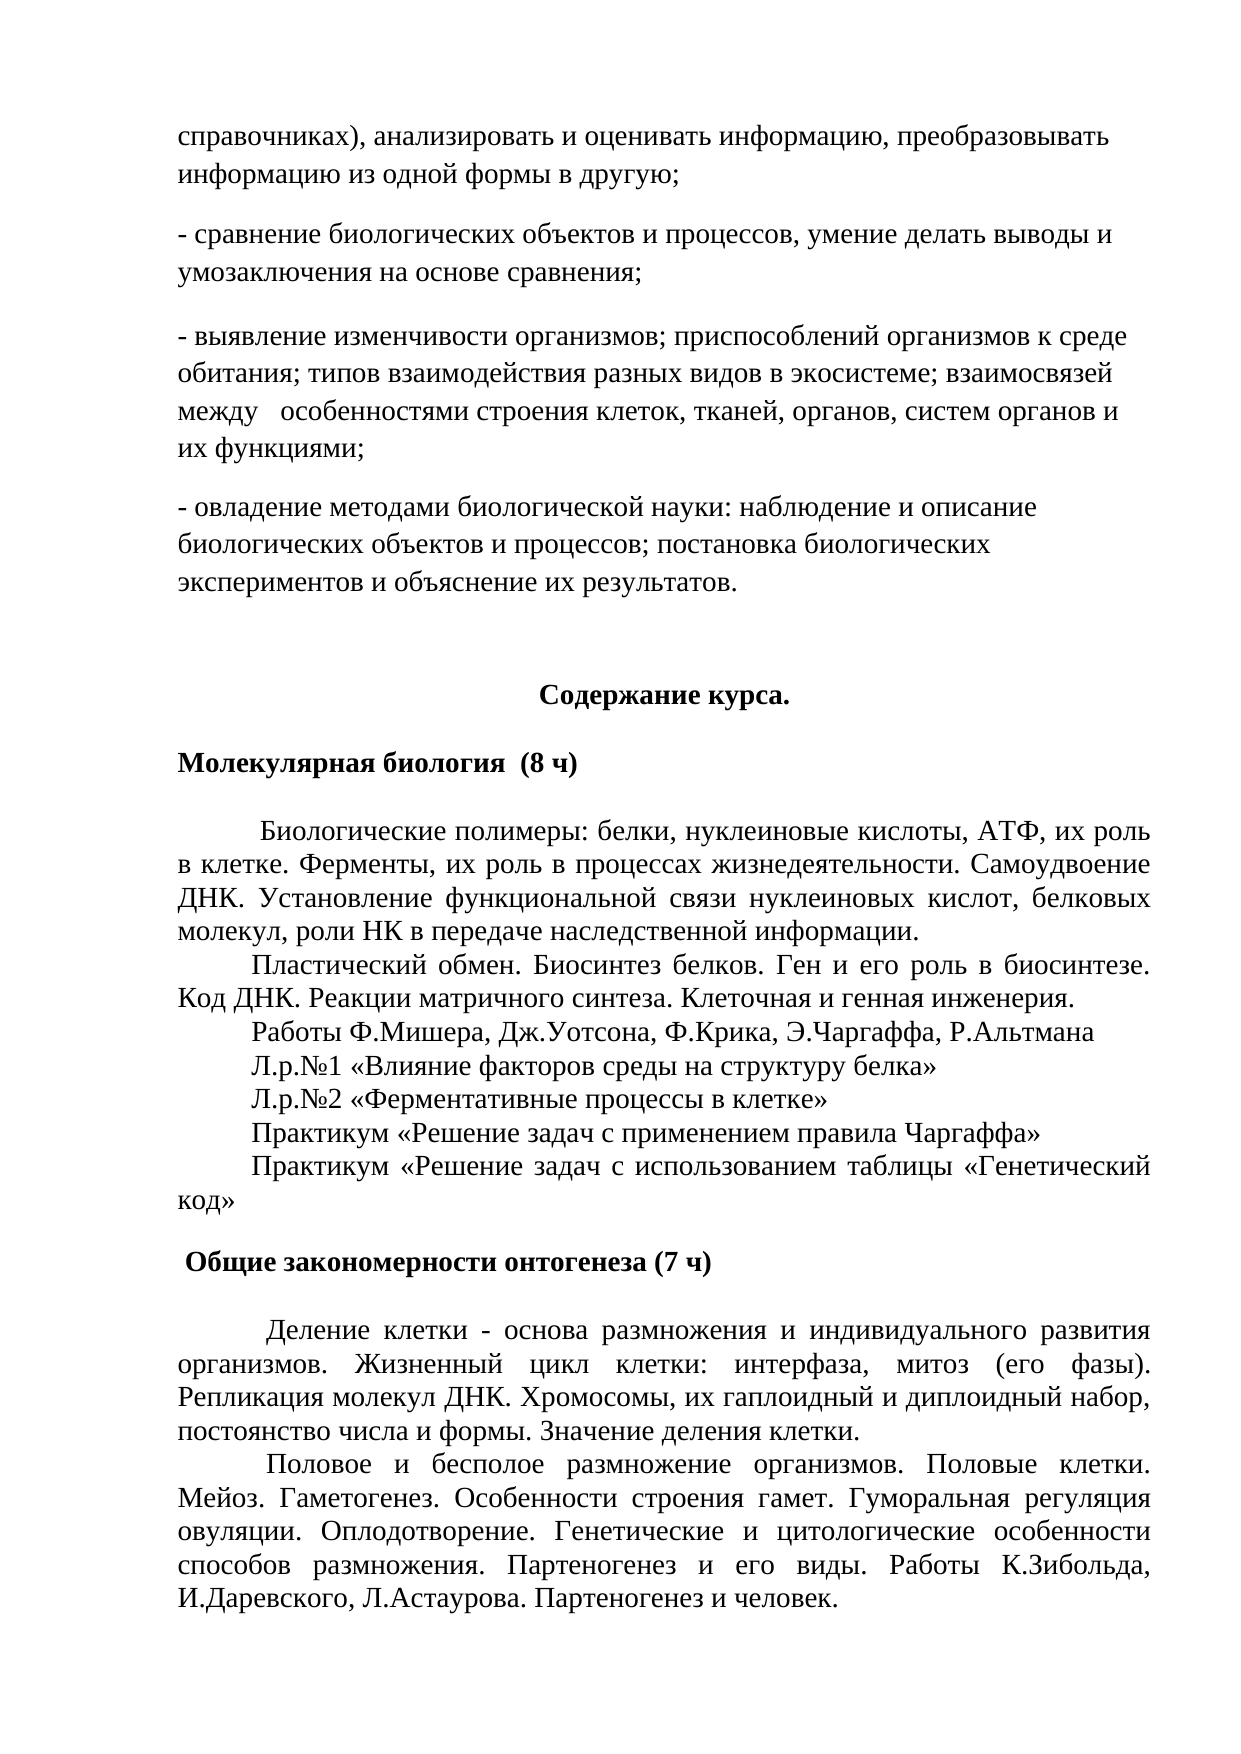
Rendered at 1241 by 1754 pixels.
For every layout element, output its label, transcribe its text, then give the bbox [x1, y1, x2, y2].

text Половое и бесполое размножение организмов. Половые клетки. Мейоз. Гаметогенез. Особенности строения гамет. Гуморальная регуляция овуляции. Оплодотворение. Генетические и цитологические особенности способов размножения. Партеногенез и его виды. Работы К.Зибольда, И.Даревского, Л.Астаурова. Партеногенез и человек. [177, 1446, 1152, 1614]
text Деление клетки - основа размножения и индивидуального развития организмов. Жизненный цикл клетки: интерфаза, митоз (его фазы). Репликация молекул ДНК. Хромосомы, их гаплоидный и диплоидный набор, постоянство числа и формы. Значение деления клетки. [177, 1312, 1152, 1446]
text Молекулярная биология (8 ч) [177, 745, 1152, 779]
text Практикум «Решение задач с применением правила Чаргаффа» [177, 1115, 1152, 1148]
text Пластический обмен. Биосинтез белков. Ген и его роль в биосинтезе. Код ДНК. Реакции матричного синтеза. Клеточная и генная инженерия. [177, 947, 1152, 1014]
text Биологические полимеры: белки, нуклеиновые кислоты, АТФ, их роль в клетке. Ферменты, их роль в процессах жизнедеятельности. Самоудвоение ДНК. Установление функциональной связи нуклеиновых кислот, белковых молекул, роли НК в передаче наследственной информации. [177, 813, 1152, 947]
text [177, 118, 1152, 190]
text Общие закономерности онтогенеза (7 ч) [177, 1244, 1152, 1278]
text Л.р.№2 «Ферментативные процессы в клетке» [177, 1081, 1152, 1115]
text Содержание курса. [177, 677, 1152, 711]
text Практикум «Решение задач с использованием таблицы «Генетический код» [177, 1148, 1152, 1215]
text Л.р.№1 «Влияние факторов среды на структуру белка» [177, 1048, 1152, 1081]
text Работы Ф.Мишера, Дж.Уотсона, Ф.Крика, Э.Чаргаффа, Р.Альтмана [177, 1014, 1152, 1048]
text - выявление изменчивости организмов; приспособлений организмов к среде обитания; типов взаимодействия разных видов в экосистеме; взаимосвязей между особенностями строения клеток, тканей, органов, систем органов и их функциями; [177, 314, 1152, 464]
text - овладение методами биологической науки: наблюдение и описание биологических объектов и процессов; постановка биологических экспериментов и объяснение их результатов. [177, 485, 1152, 597]
text - сравнение биологических объектов и процессов, умение делать выводы и умозаключения на основе сравнения; [177, 216, 1152, 288]
